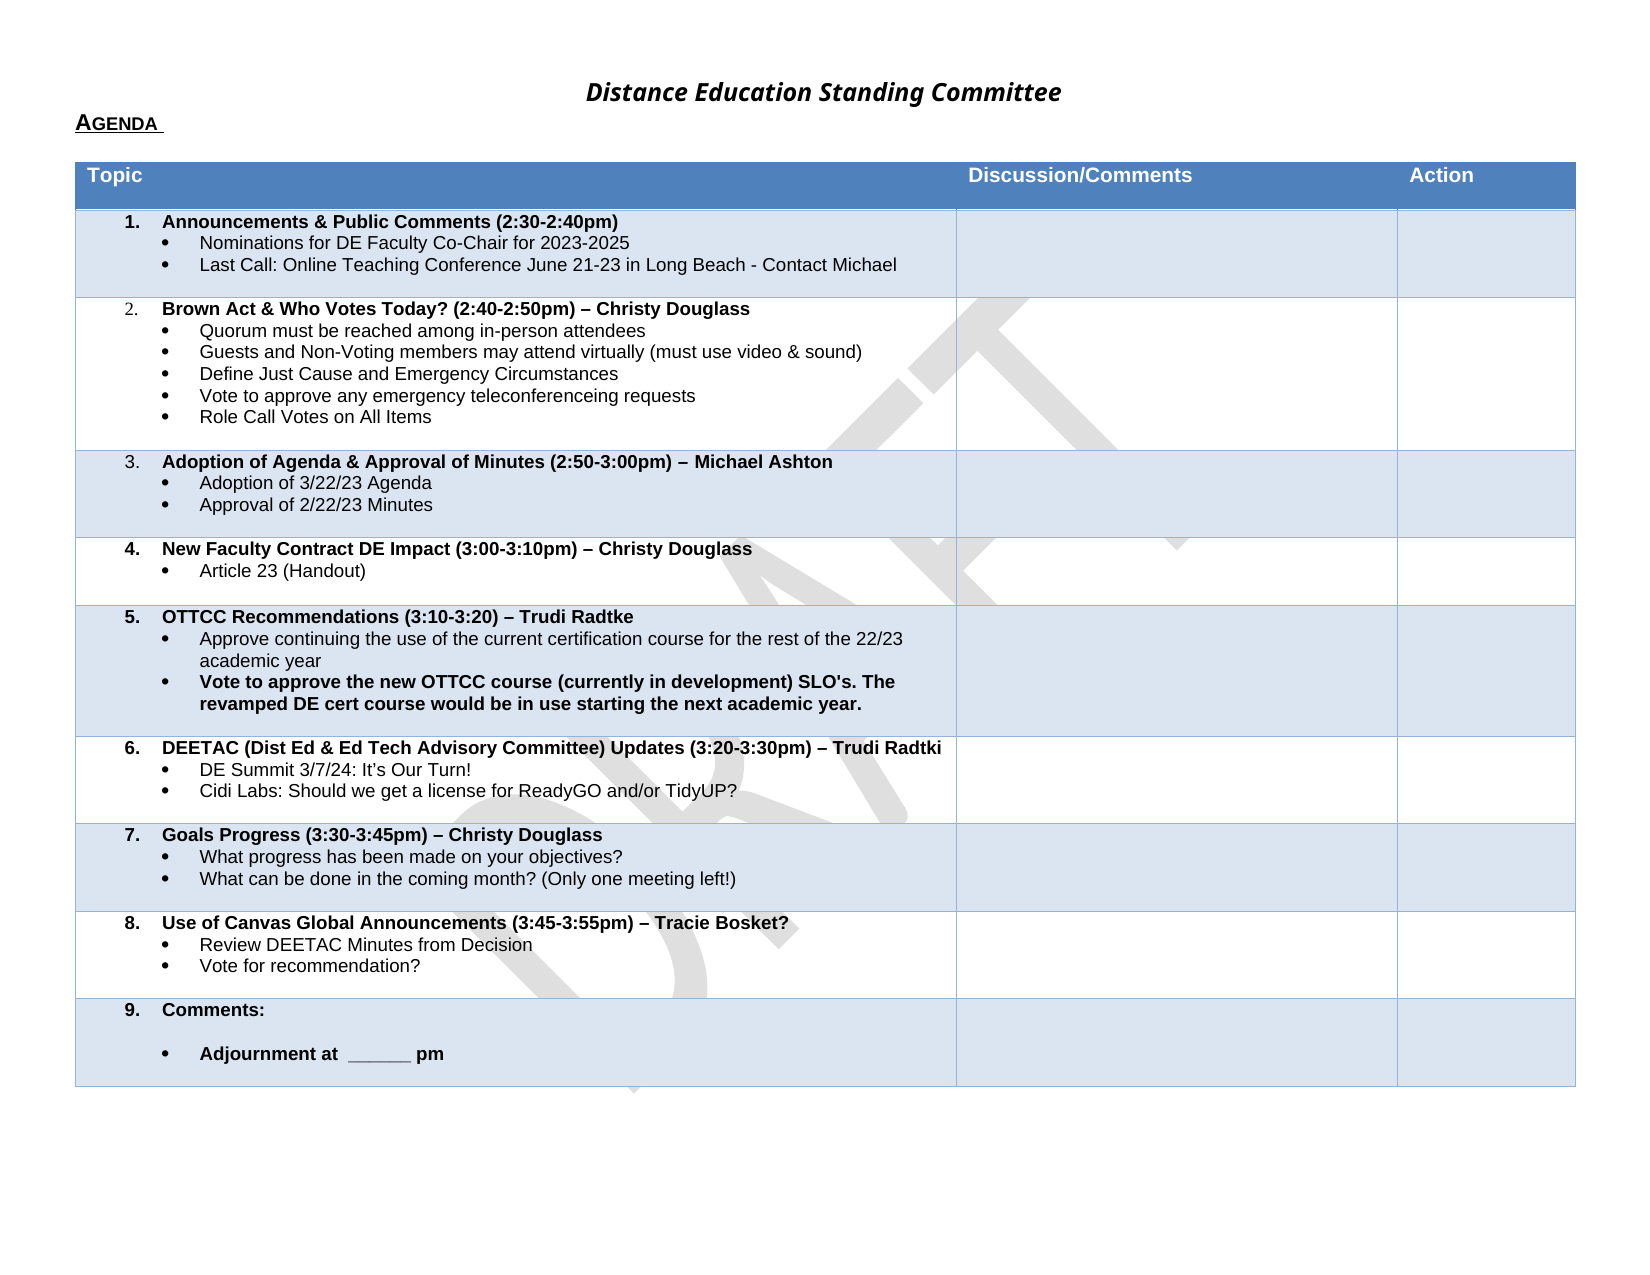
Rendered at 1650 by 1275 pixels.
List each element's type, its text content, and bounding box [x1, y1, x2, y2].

table_cell Announcements & Public Comments (2:30-2:40pm) Nominations for DE Faculty Co-Chair for 2023-2025 Last Call: Online Teaching Conference June 21-23 in Long Beach - Contact Michael [76, 211, 956, 297]
table_cell [1398, 538, 1575, 605]
table_cell [1398, 824, 1575, 911]
table_cell [957, 538, 1397, 605]
table_cell DEETAC (Dist Ed & Ed Tech Advisory Committee) Updates (3:20-3:30pm) – Trudi Radtki DE Summit 3/7/24: It’s Our Turn! Cidi Labs: Should we get a license for ReadyGO and/or TidyUP? [76, 737, 956, 823]
table_header Discussion/Comments [957, 163, 1397, 209]
table_cell [1398, 737, 1575, 823]
table_cell Goals Progress (3:30-3:45pm) – Christy Douglass What progress has been made on your objectives? What can be done in the coming month? (Only one meeting left!) [76, 824, 956, 911]
table_cell Adoption of Agenda & Approval of Minutes (2:50-3:00pm) – Michael Ashton Adoption of 3/22/23 Agenda Approval of 2/22/23 Minutes [76, 451, 956, 537]
table_cell [1398, 211, 1575, 297]
table_cell [1398, 606, 1575, 736]
table_cell [1398, 999, 1575, 1086]
table_cell [1398, 912, 1575, 998]
table_header Topic [76, 163, 956, 209]
table_cell [957, 999, 1397, 1086]
table_cell OTTCC Recommendations (3:10-3:20) – Trudi Radtke Approve continuing the use of the current certification course for the rest of the 22/23 academic year Vote to approve the new OTTCC course (currently in development) SLO's. The revamped DE cert course would be in use starting the next academic year. [76, 606, 956, 736]
table_cell [957, 451, 1397, 537]
table_cell Comments: Adjournment at ______ pm [76, 999, 956, 1086]
table_cell [957, 606, 1397, 736]
table_cell [957, 298, 1397, 449]
table_cell [1398, 298, 1575, 449]
table_cell [957, 211, 1397, 297]
table_cell [957, 912, 1397, 998]
table_cell [1398, 451, 1575, 537]
table_cell Use of Canvas Global Announcements (3:45-3:55pm) – Tracie Bosket? Review DEETAC Minutes from Decision Vote for recommendation? [76, 912, 956, 998]
table_cell [957, 737, 1397, 823]
table_header Action [1398, 163, 1575, 209]
table_cell Brown Act & Who Votes Today? (2:40-2:50pm) – Christy Douglass Quorum must be reached among in-person attendees Guests and Non-Voting members may attend virtually (must use video & sound) Define Just Cause and Emergency Circumstances Vote to approve any emergency teleconferenceing requests Role Call Votes on All Items [76, 298, 956, 449]
table_cell [957, 824, 1397, 911]
table_cell New Faculty Contract DE Impact (3:00-3:10pm) – Christy Douglass Article 23 (Handout) [76, 538, 956, 605]
text Agenda [75, 109, 1575, 135]
